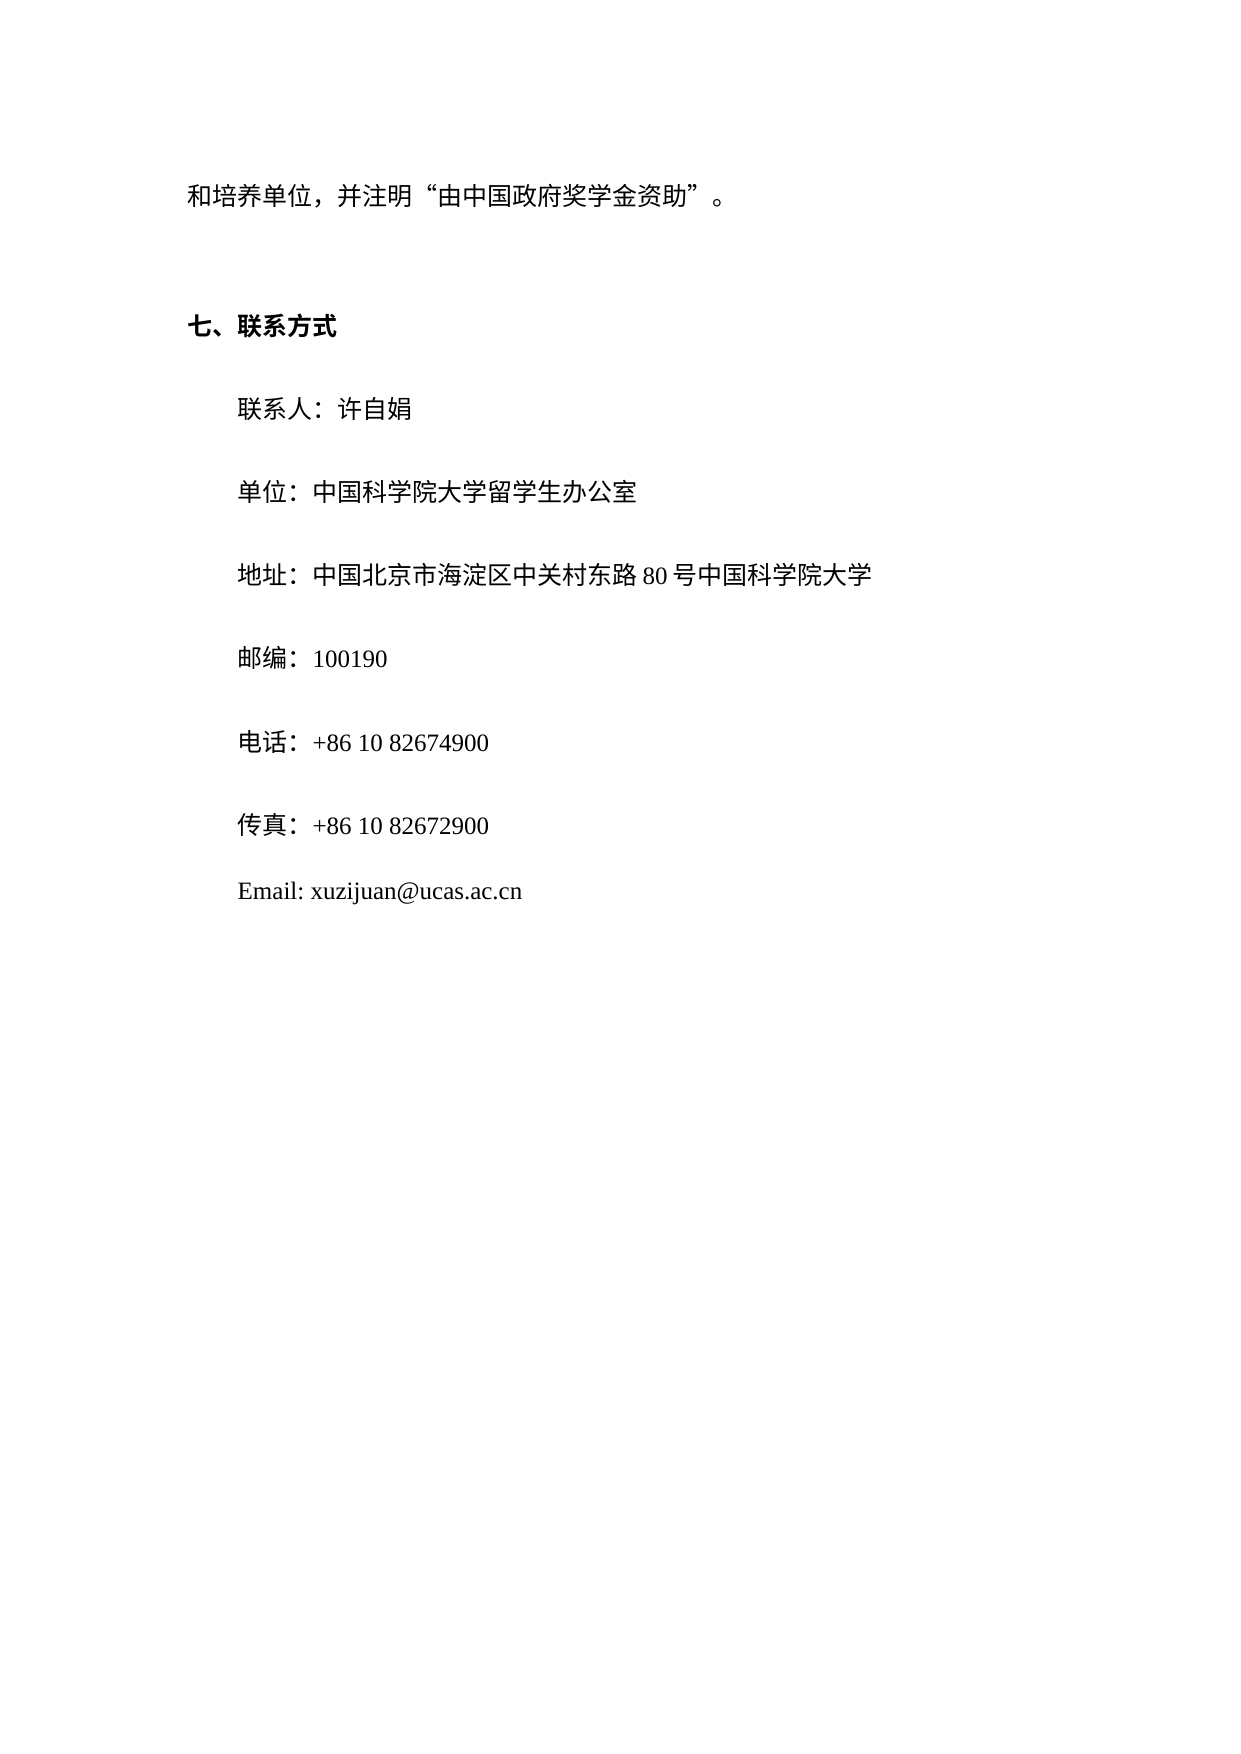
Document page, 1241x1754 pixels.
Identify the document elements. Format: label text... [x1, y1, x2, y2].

text 地址：中国北京市海淀区中关村东路80号中国科学院大学 [187, 541, 1053, 606]
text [187, 162, 1053, 227]
text 电话：+86 10 82674900 [187, 708, 1053, 773]
text 单位：中国科学院大学留学生办公室 [187, 458, 1053, 523]
text 联系人：许自娟 [187, 375, 1053, 440]
text 七、联系方式 [187, 292, 1053, 357]
text 传真：+86 10 82672900 [187, 791, 1053, 856]
text 邮编：100190 [187, 624, 1053, 689]
text Email: xuzijuan@ucas.ac.cn [187, 874, 1053, 906]
